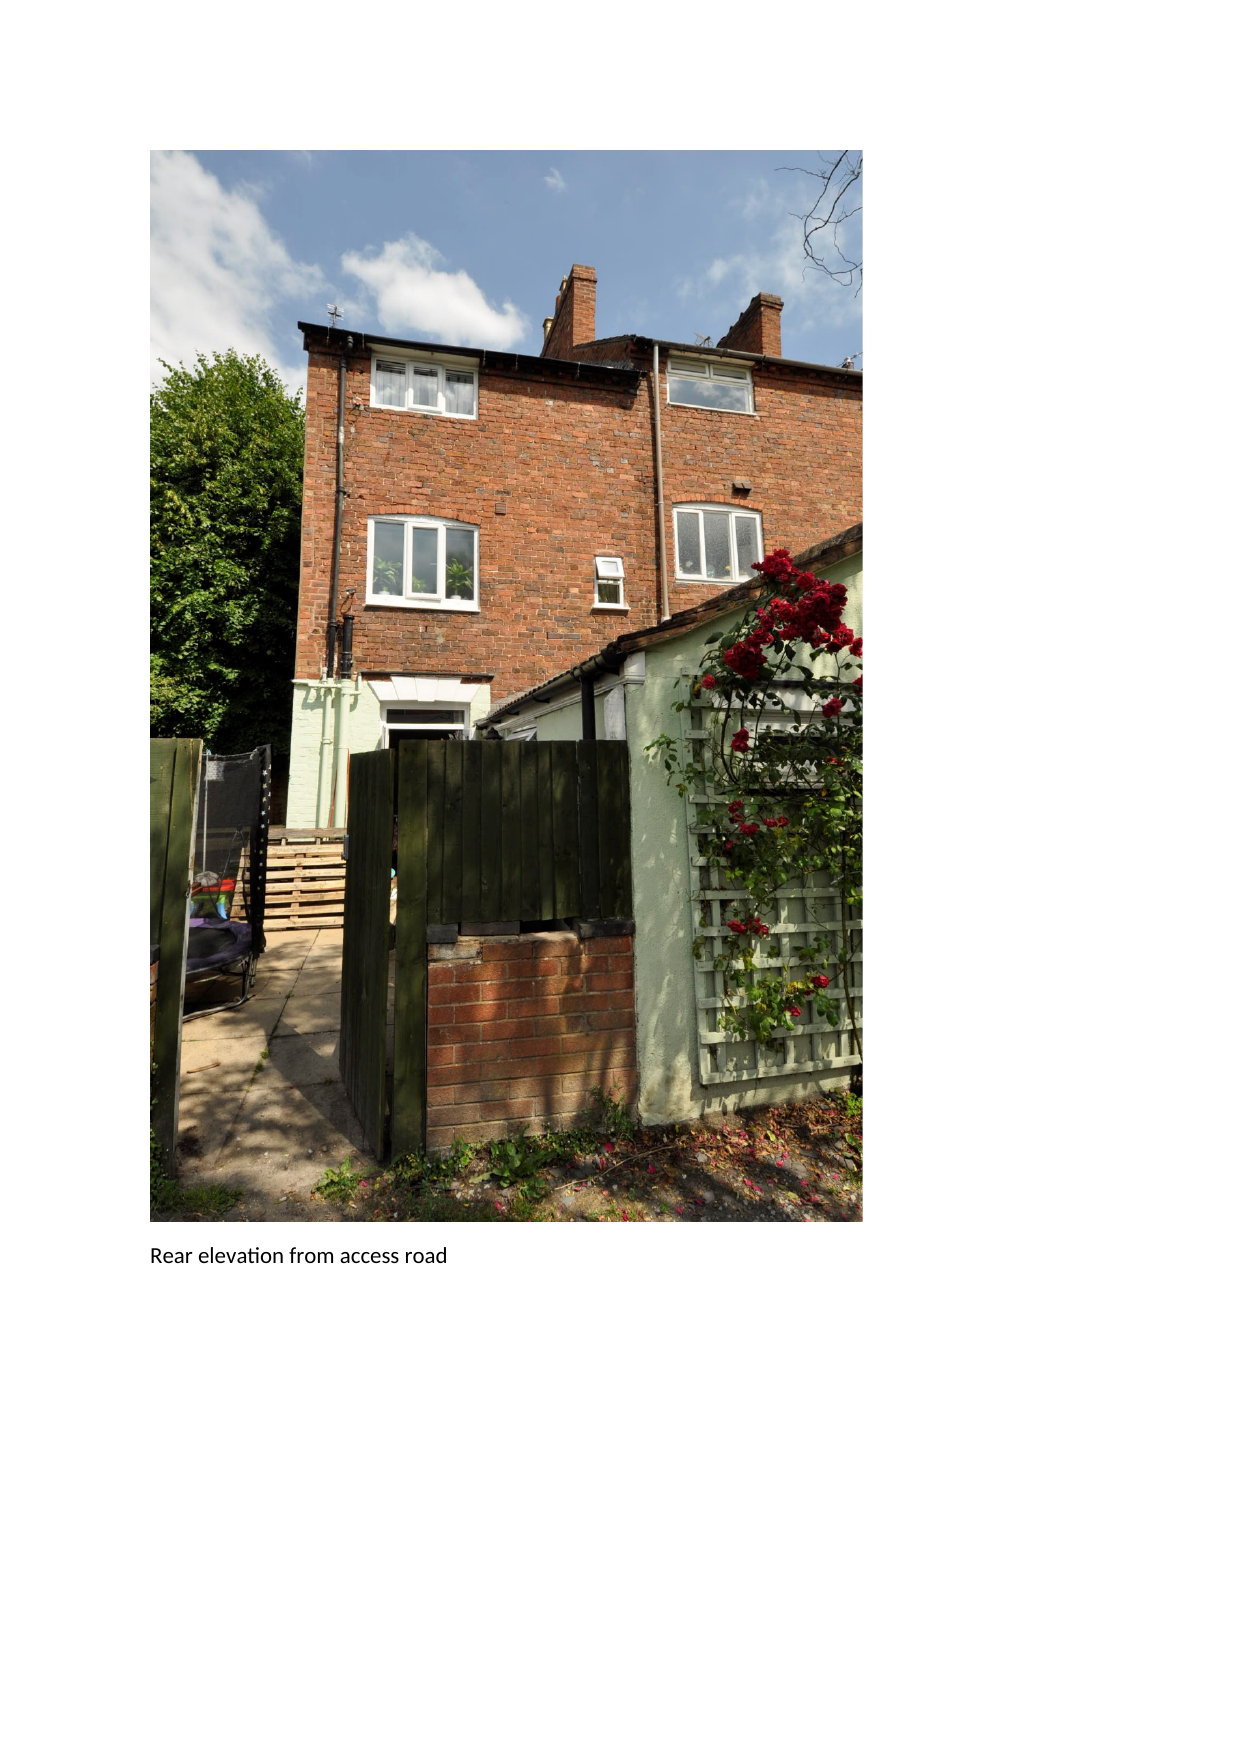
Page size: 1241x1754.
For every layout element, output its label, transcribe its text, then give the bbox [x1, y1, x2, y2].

text Rear elevation from access road [150, 1241, 1090, 1269]
picture [150, 150, 863, 1222]
